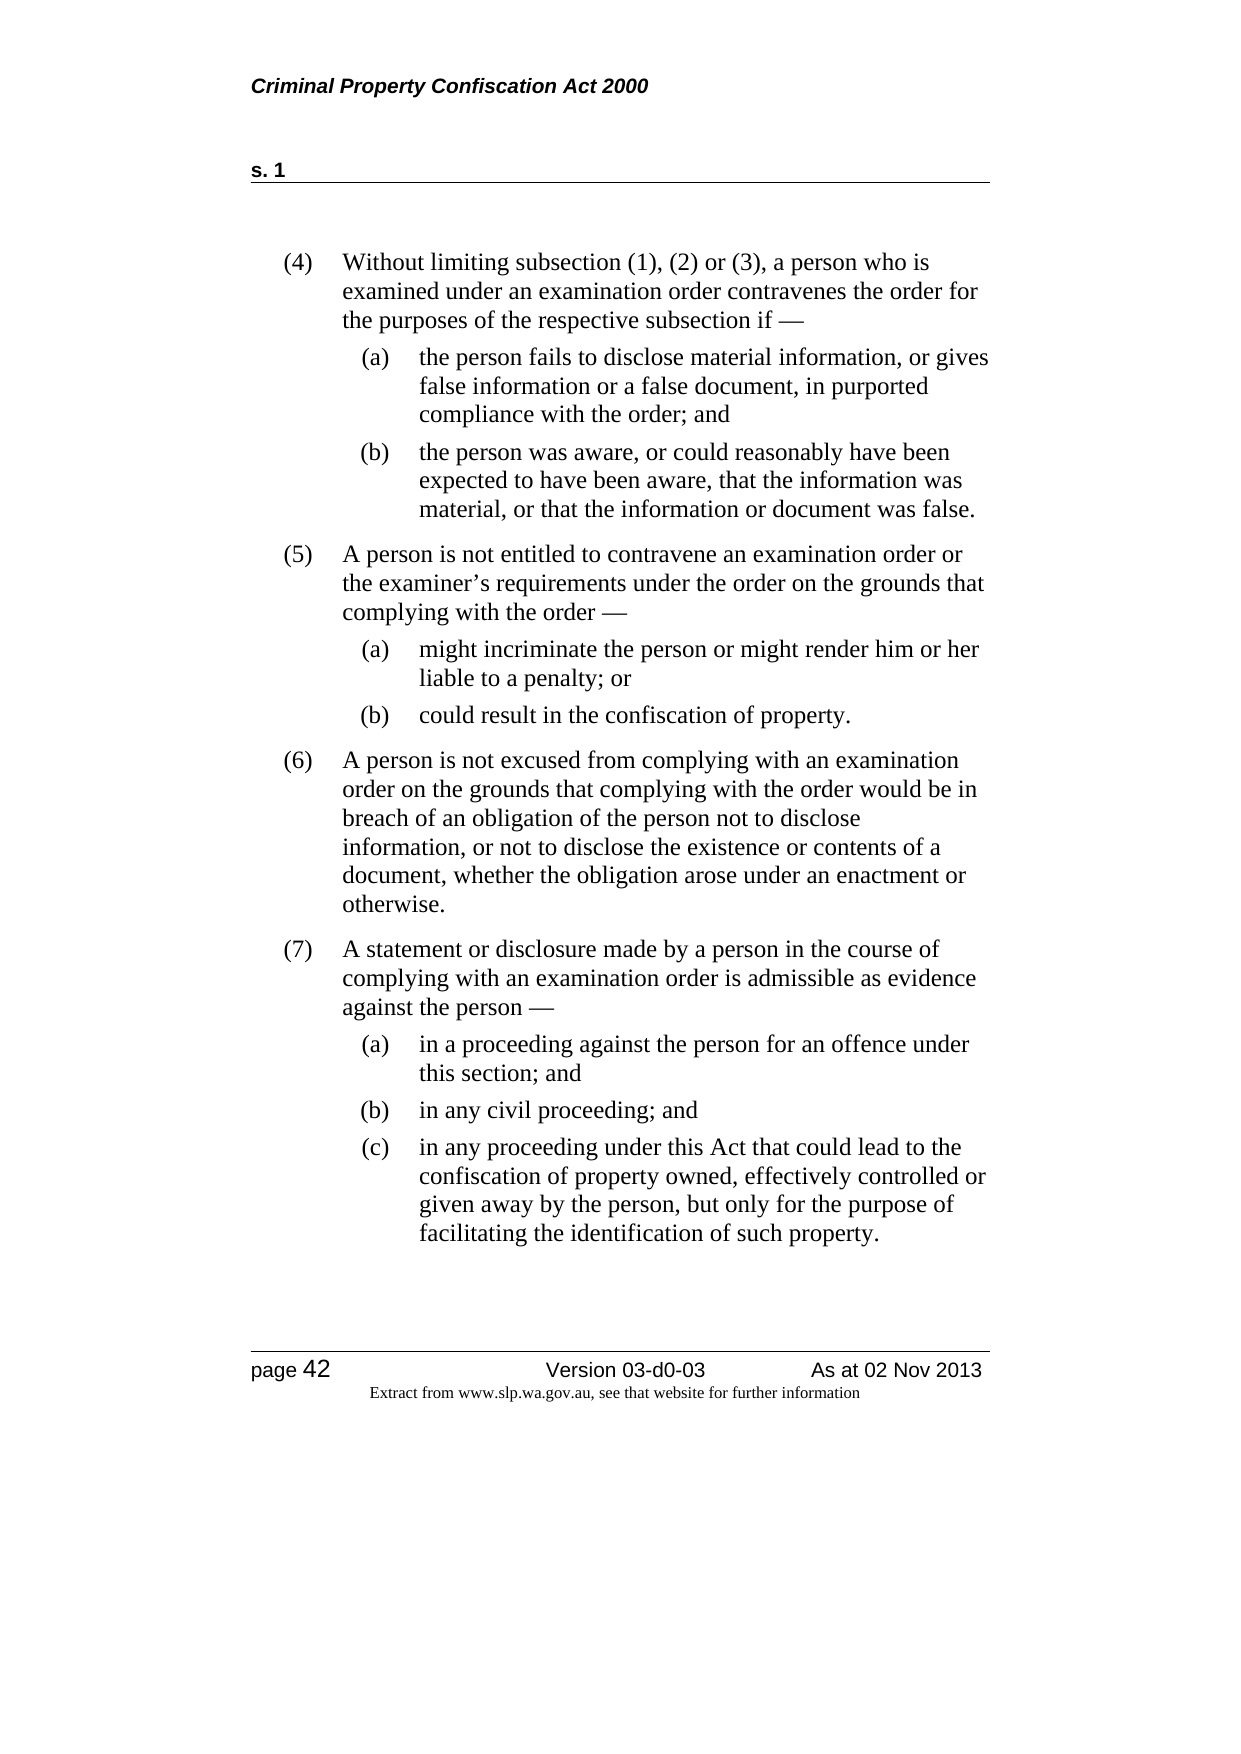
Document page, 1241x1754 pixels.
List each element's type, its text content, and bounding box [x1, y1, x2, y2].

text (7) A statement or disclosure made by a person in the course of complying with an examination order is admissible as evidence against the person — [251, 934, 990, 1021]
text (5) A person is not entitled to contravene an examination order or the examiner’s requirements under the order on the grounds that complying with the order — [251, 539, 990, 626]
text (4) Without limiting subsection (1), (2) or (3), a person who is examined under an examination order contravenes the order for the purposes of the respective subsection if — [251, 247, 990, 334]
text (c) in any proceeding under this Act that could lead to the confiscation of property owned, effectively controlled or given away by the person, but only for the purpose of facilitating the identification of such property. [251, 1132, 990, 1247]
text (a) the person fails to disclose material information, or gives false information or a false document, in purported compliance with the order; and [251, 342, 990, 428]
text (a) might incriminate the person or might render him or her liable to a penalty; or [251, 634, 990, 692]
text (b) the person was aware, or could reasonably have been expected to have been aware, that the information was material, or that the information or document was false. [251, 437, 990, 523]
text (a) in a proceeding against the person for an offence under this section; and [251, 1029, 990, 1087]
text (b) could result in the confiscation of property. [251, 700, 990, 729]
text (6) A person is not excused from complying with an examination order on the grounds that complying with the order would be in breach of an obligation of the person not to disclose information, or not to disclose the existence or contents of a document, whether the obligation arose under an enactment or otherwise. [251, 745, 990, 918]
text (b) in any civil proceeding; and [251, 1095, 990, 1124]
